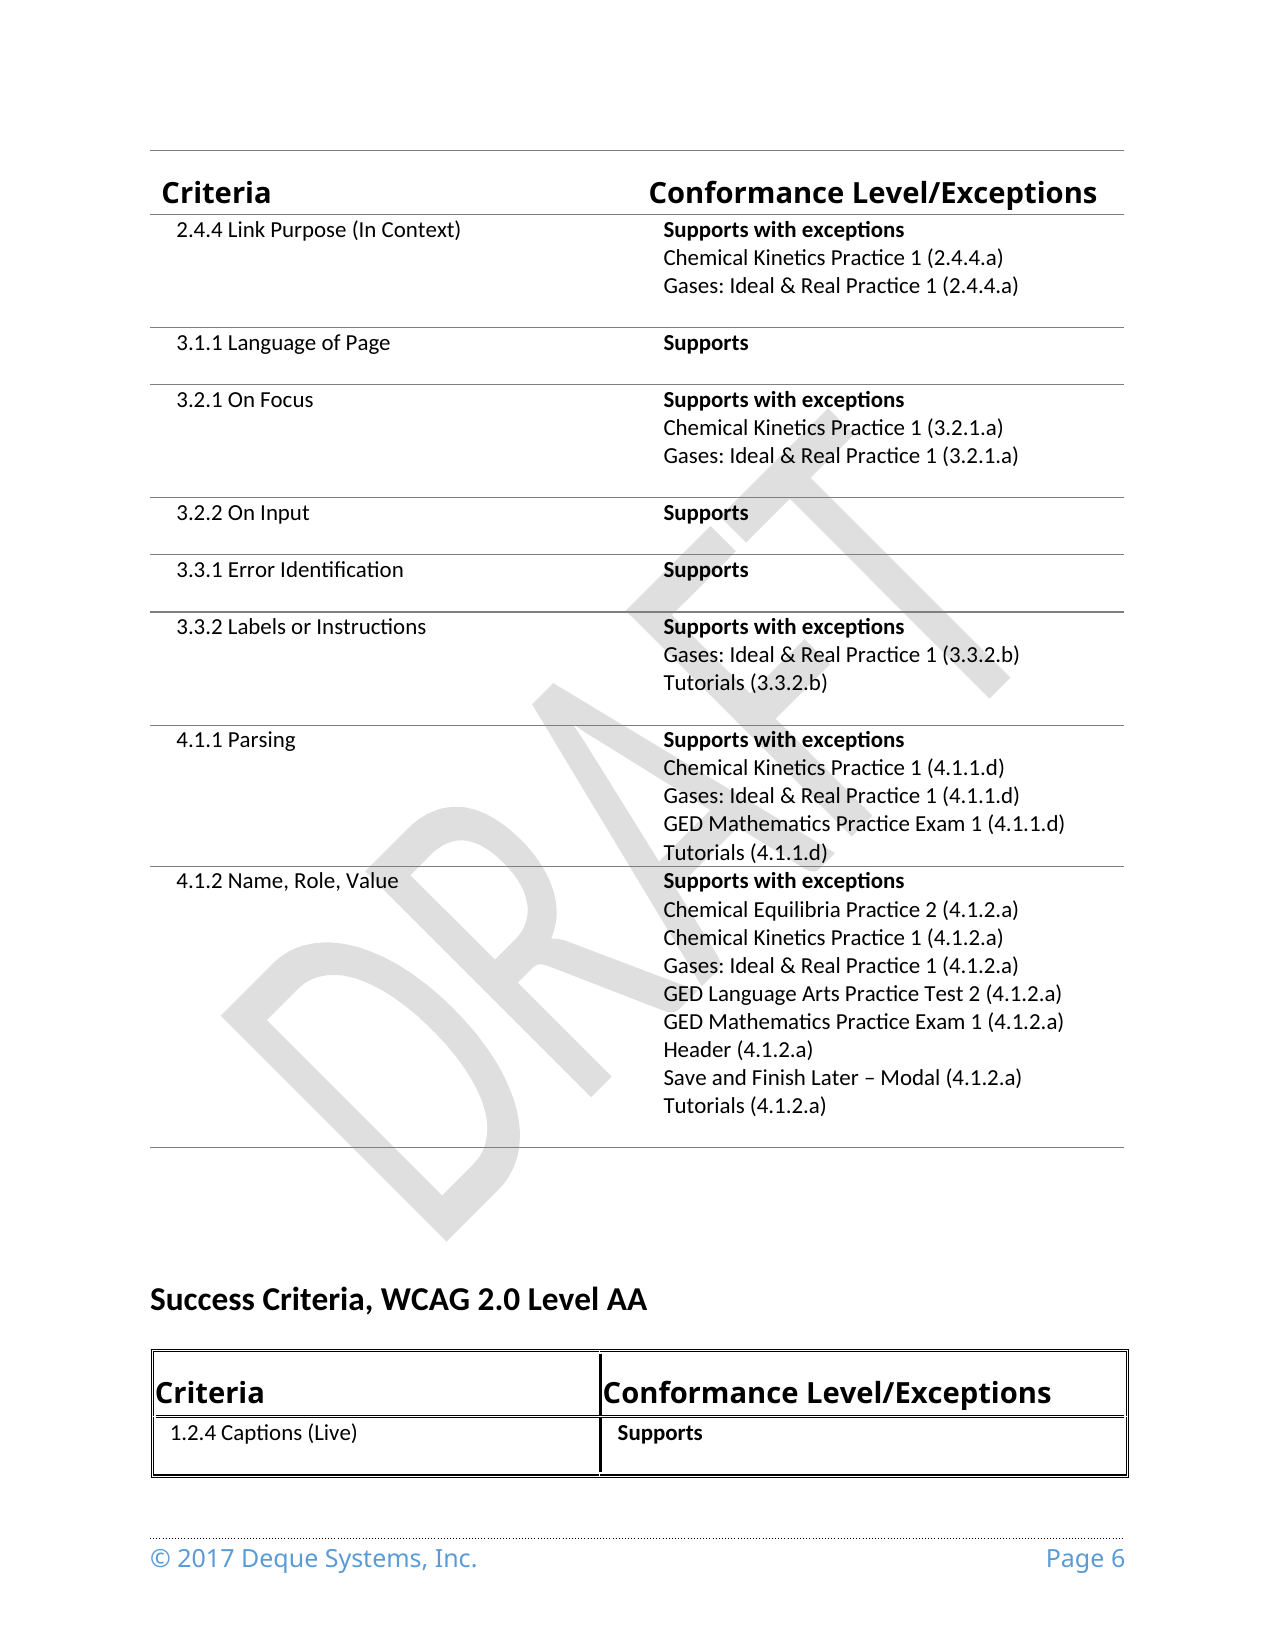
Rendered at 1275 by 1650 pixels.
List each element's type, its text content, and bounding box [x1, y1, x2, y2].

table_cell Supports [637, 328, 1124, 384]
table_header Conformance Level/Exceptions [637, 151, 1124, 214]
table_header Criteria [150, 151, 637, 214]
table_cell Supports with exceptions Gases: Ideal & Real Practice 1 (3.3.2.b) Tutorials (3.3.2.b) [637, 613, 1124, 724]
table_cell Supports [637, 498, 1124, 554]
table_cell 3.3.1 Error Identification [150, 555, 637, 611]
table_cell 4.1.1 Parsing [150, 726, 637, 866]
table_header Conformance Level/Exceptions [600, 1352, 1126, 1415]
table_cell 3.1.1 Language of Page [150, 328, 637, 384]
subtitle Success Criteria, WCAG 2.0 Level AA [150, 1277, 1125, 1318]
table_cell Supports [600, 1415, 1127, 1474]
table_cell 2.4.4 Link Purpose (In Context) [150, 215, 637, 327]
table_cell 3.2.2 On Input [150, 498, 637, 554]
table_cell Supports with exceptions Chemical Equilibria Practice 2 (4.1.2.a) Chemical Kinetics Practice 1 (4.1.2.a) Gases: Ideal & Real Practice 1 (4.1.2.a) GED Language Arts Practice Test 2 (4.1.2.a) GED Mathematics Practice Exam 1 (4.1.2.a) Header (4.1.2.a) Save and Finish Later – Modal (4.1.2.a) Tutorials (4.1.2.a) [637, 867, 1124, 1147]
table_cell 4.1.2 Name, Role, Value [150, 867, 637, 1147]
table_header Criteria [152, 1350, 600, 1415]
table_cell Supports with exceptions Chemical Kinetics Practice 1 (4.1.1.d) Gases: Ideal & Real Practice 1 (4.1.1.d) GED Mathematics Practice Exam 1 (4.1.1.d) Tutorials (4.1.1.d) [637, 726, 1124, 866]
table_cell 1.2.4 Captions (Live) [152, 1415, 600, 1474]
table_cell 3.3.2 Labels or Instructions [150, 613, 637, 724]
table_cell Supports with exceptions Chemical Kinetics Practice 1 (3.2.1.a) Gases: Ideal & Real Practice 1 (3.2.1.a) [637, 385, 1124, 497]
table_cell Supports [637, 555, 1124, 611]
table_cell 3.2.1 On Focus [150, 385, 637, 497]
table_cell Supports with exceptions Chemical Kinetics Practice 1 (2.4.4.a) Gases: Ideal & Real Practice 1 (2.4.4.a) [637, 215, 1124, 327]
